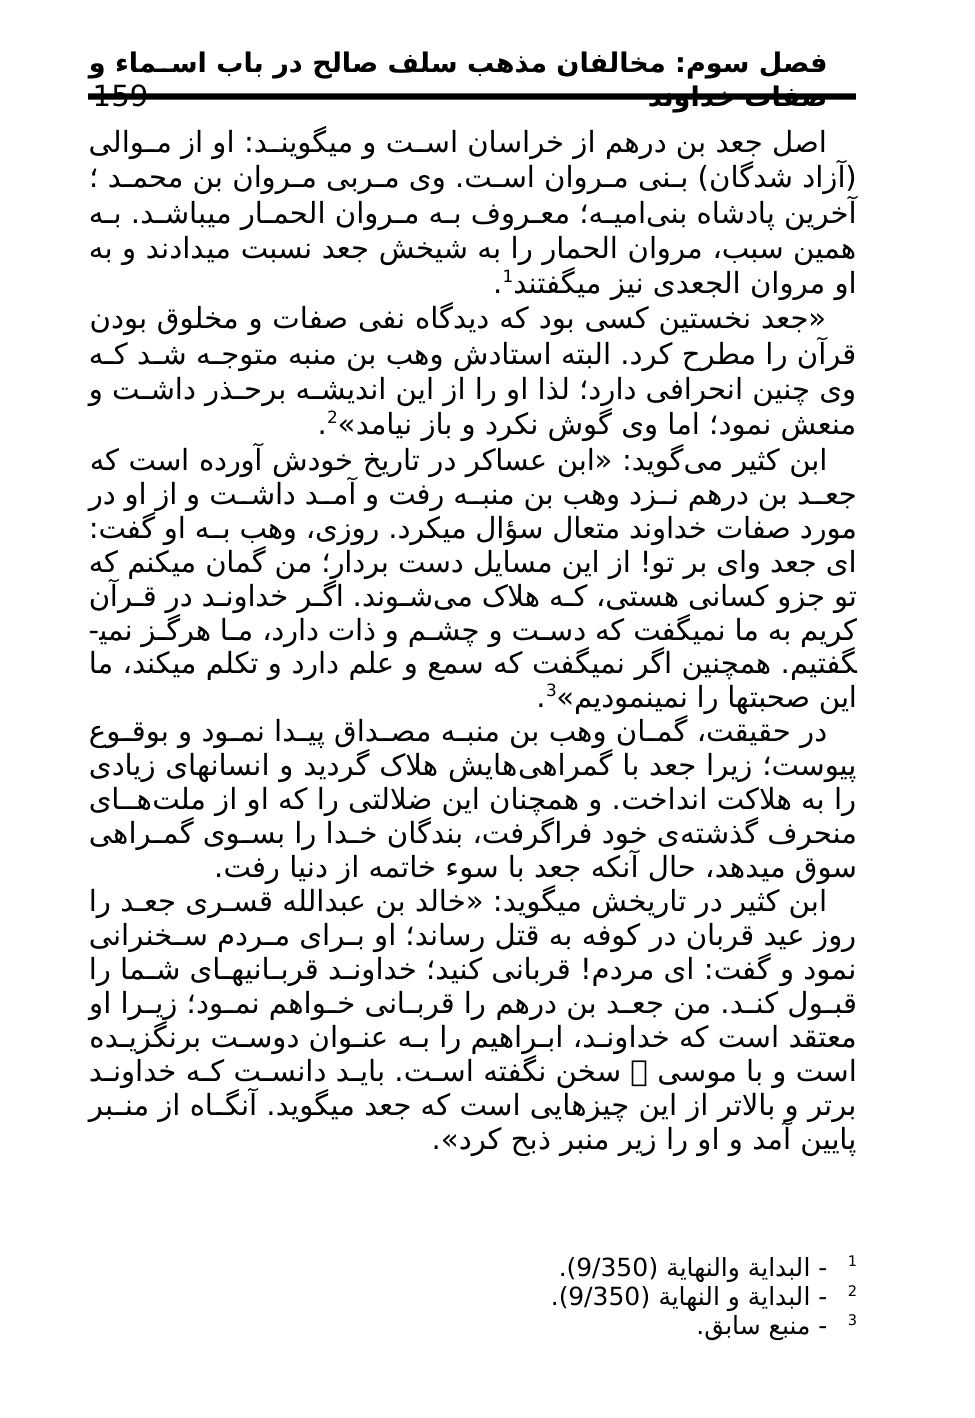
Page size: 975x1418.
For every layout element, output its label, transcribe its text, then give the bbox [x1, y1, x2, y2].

text «جعد نخستین کسی بود که دیدگاه نفی صفات و مخلوق بودن قرآن را مطرح کرد. البته استادش وهب بن منبه متوجه شد که وی چنین انحرافی دارد؛ لذا او را از این اندیشه برحذر داشت و منعش نمود؛ اما وی گوش نکرد و باز نیامد». [89, 302, 857, 442]
text اصل جعد بن درهم از خراسان است و میگویند: او از موالی (آزاد شدگان) بنی مروان است. وی مربی مروان بن محمد ؛آخرین پادشاه بنی‌امیه؛ معروف به مروان الحمار میباشد. به همین سبب، مروان الحمار را به شیخش جعد نسبت میدادند و به او مروان الجعدی نیز میگفتند. [89, 125, 857, 301]
text ابن کثیر می‌گوید: «ابن عساکر در تاریخ خودش آورده است که جعد بن درهم نزد وهب بن منبه رفت و آمد داشت و از او در مورد صفات خداوند متعال سؤال میکرد. روزی، وهب به او گفت: ای جعد وای بر تو! از این مسایل دست بردار؛ من گمان میکنم که تو جزو کسانی هستی، که هلاک می‌شوند. اگر خداوند در قرآن کریم به ما نمیگفت که دست و چشم و ذات دارد، ما هرگز نمیگفتیم. همچنین اگر نمیگفت که سمع و علم دارد و تکلم میکند، ما این صحبتها را نمینمودیم». [89, 443, 857, 715]
text ابن کثیر در تاریخش میگوید: «خالد بن عبدالله قسری جعد را روز عید قربان در کوفه به قتل رساند؛ او برای مردم سخنرانی نمود و گفت: ای مردم! قربانی کنید؛ خداوند قربانیهای شما را قبول کند. من جعد بن درهم را قربانی خواهم نمود؛ زیرا او معتقد است که خداوند، ابراهیم را به عنوان دوست برنگزیده است و با موسی سخن نگفته است‌. باید دانست که خداوند برتر و بالاتر از این چیزهایی است که جعد میگوید. آنگاه از منبر پایین آمد و او را زیر منبر ذبح کرد». [89, 884, 857, 1156]
text در حقیقت، گمان وهب بن منبه مصداق پیدا نمود و بوقوع پیوست؛ زیرا جعد با گمراهی‌هایش هلاک گردید و انسانهای زیادی را به هلاکت انداخت. و همچنان این ضلالتی را که او از ملت‌های منحرف گذشته‌ی خود فراگرفت، بندگان خدا را بسوی گمراهی سوق میدهد، حال آنکه جعد با سوء خاتمه از دنیا رفت. [89, 715, 857, 884]
